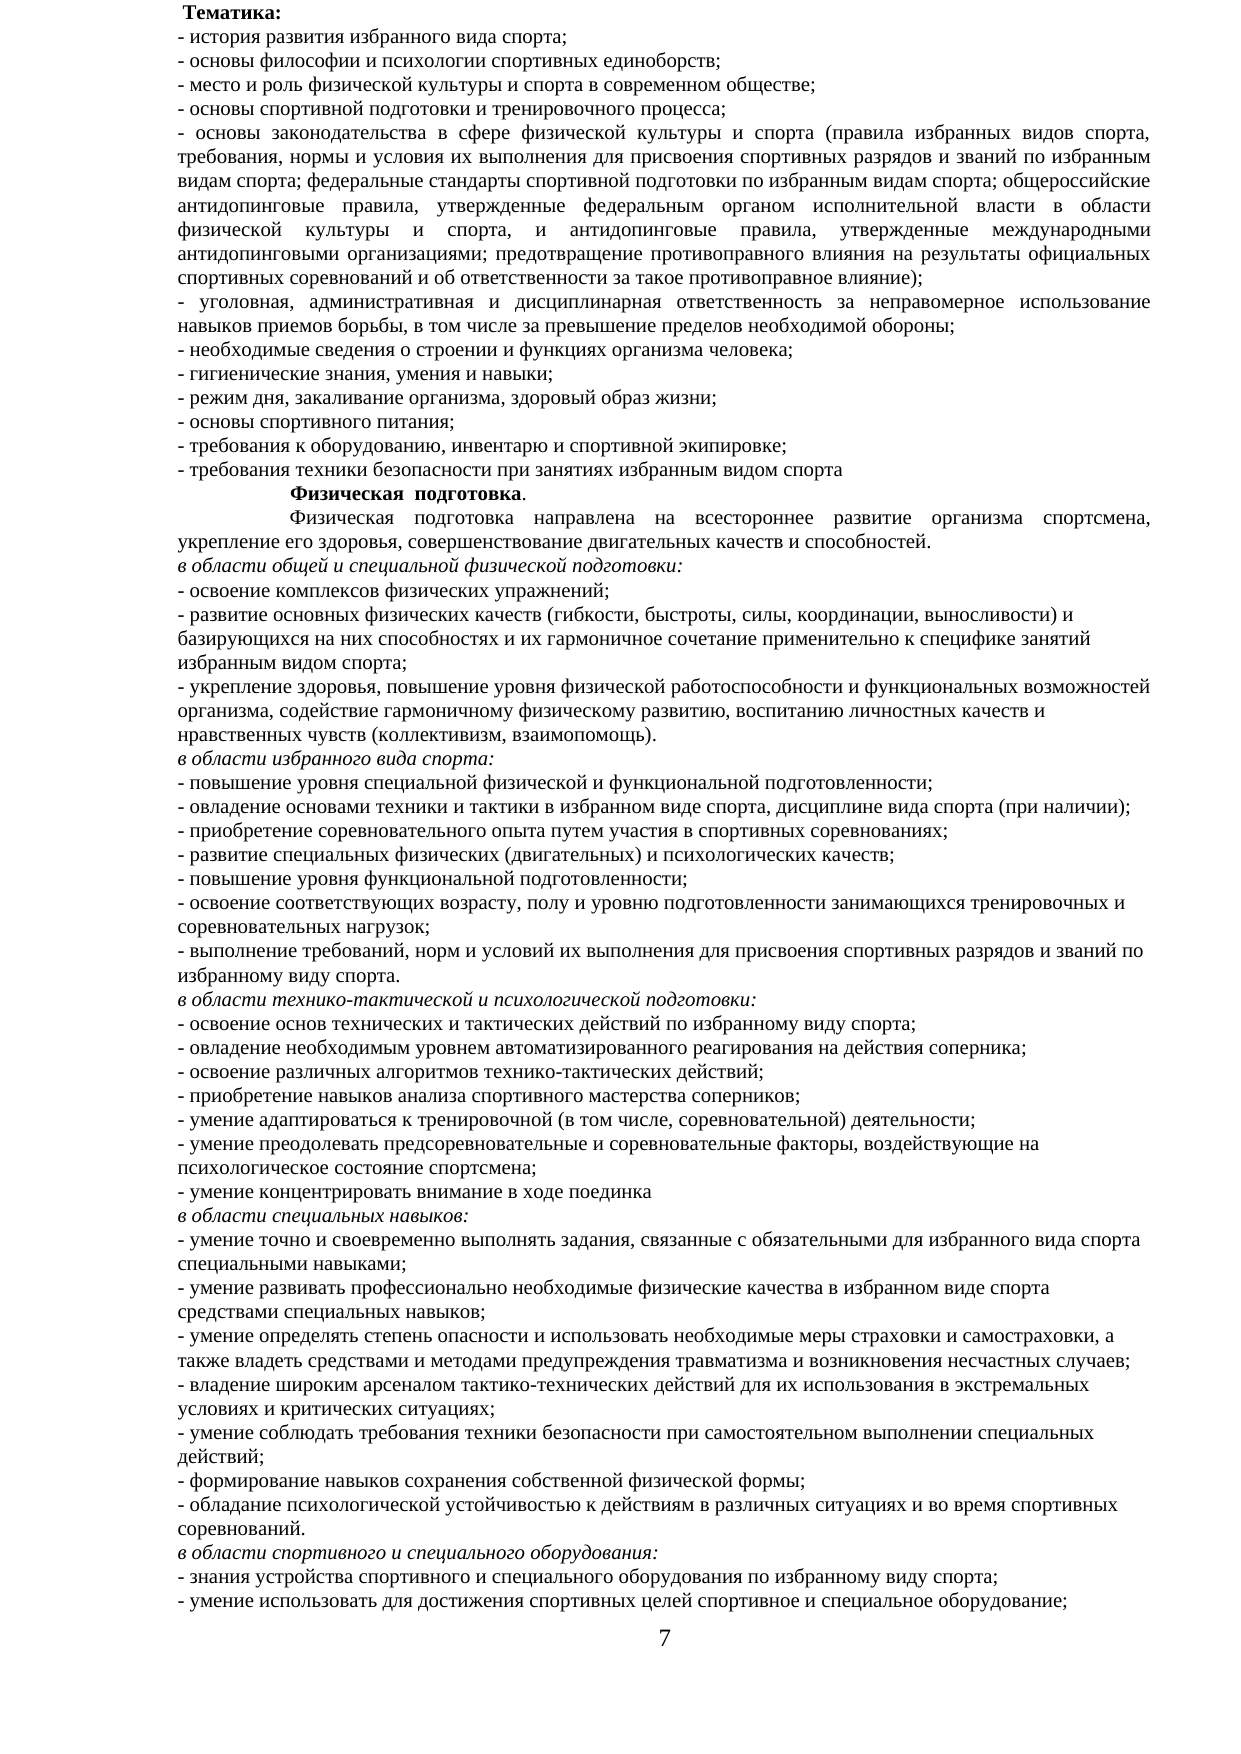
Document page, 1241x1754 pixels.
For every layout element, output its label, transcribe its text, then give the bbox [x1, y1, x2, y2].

text - умение адаптироваться к тренировочной (в том числе, соревновательной) деятельности; [177, 1107, 1152, 1131]
text - основы спортивной подготовки и тренировочного процесса; [177, 96, 1152, 120]
text - повышение уровня специальной физической и функциональной подготовленности; [177, 770, 1152, 794]
text - умение концентрировать внимание в ходе поединка [177, 1179, 1152, 1203]
text - владение широким арсеналом тактико-технических действий для их использования в экстремальных условиях и критических ситуациях; [177, 1372, 1152, 1420]
text - приобретение навыков анализа спортивного мастерства соперников; [177, 1083, 1152, 1107]
text - умение развивать профессионально необходимые физические качества в избранном виде спорта средствами специальных навыков; [177, 1275, 1152, 1323]
text - требования к оборудованию, инвентарю и спортивной экипировке; [177, 433, 1152, 457]
text - знания устройства спортивного и специального оборудования по избранному виду спорта; [177, 1564, 1152, 1588]
text - основы законодательства в сфере физической культуры и спорта (правила избранных видов спорта, требования, нормы и условия их выполнения для присвоения спортивных разрядов и званий по избранным видам спорта; федеральные стандарты спортивной подготовки по избранным видам спорта; общероссийские антидопинговые правила, утвержденные федеральным органом исполнительной власти в области физической культуры и спорта, и антидопинговые правила, утвержденные международными антидопинговыми организациями; предотвращение противоправного влияния на результаты официальных спортивных соревнований и об ответственности за такое противоправное влияние); [177, 120, 1152, 289]
text Физическая подготовка направлена на всестороннее развитие организма спортсмена, укрепление его здоровья, совершенствование двигательных качеств и способностей. [177, 505, 1152, 553]
text - овладение основами техники и тактики в избранном виде спорта, дисциплине вида спорта (при наличии); [177, 794, 1152, 818]
text - повышение уровня функциональной подготовленности; [177, 866, 1152, 890]
text - уголовная, административная и дисциплинарная ответственность за неправомерное использование навыков приемов борьбы, в том числе за превышение пределов необходимой обороны; [177, 289, 1152, 337]
text в области общей и специальной физической подготовки: [177, 553, 1152, 577]
text - укрепление здоровья, повышение уровня физической работоспособности и функциональных возможностей организма, содействие гармоничному физическому развитию, воспитанию личностных качеств и нравственных чувств (коллективизм, взаимопомощь). [177, 674, 1152, 746]
text - умение преодолевать предсоревновательные и соревновательные факторы, воздействующие на психологическое состояние спортсмена; [177, 1131, 1152, 1179]
text Физическая подготовка. [177, 481, 1152, 505]
text - развитие основных физических качеств (гибкости, быстроты, силы, координации, выносливости) и базирующихся на них способностях и их гармоничное сочетание применительно к специфике занятий избранным видом спорта; [177, 602, 1152, 674]
text - основы философии и психологии спортивных единоборств; [177, 48, 1152, 72]
text - гигиенические знания, умения и навыки; [177, 361, 1152, 385]
text - овладение необходимым уровнем автоматизированного реагирования на действия соперника; [177, 1035, 1152, 1059]
text - место и роль физической культуры и спорта в современном обществе; [177, 72, 1152, 96]
text - выполнение требований, норм и условий их выполнения для присвоения спортивных разрядов и званий по избранному виду спорта. [177, 938, 1152, 987]
text - развитие специальных физических (двигательных) и психологических качеств; [177, 842, 1152, 866]
text - освоение комплексов физических упражнений; [177, 577, 1152, 602]
text - умение точно и своевременно выполнять задания, связанные с обязательными для избранного вида спорта специальными навыками; [177, 1227, 1152, 1275]
text в области избранного вида спорта: [177, 746, 1152, 770]
text - освоение основ технических и тактических действий по избранному виду спорта; [177, 1011, 1152, 1035]
text - освоение различных алгоритмов технико-тактических действий; [177, 1059, 1152, 1083]
text - необходимые сведения о строении и функциях организма человека; [177, 337, 1152, 361]
text - приобретение соревновательного опыта путем участия в спортивных соревнованиях; [177, 818, 1152, 842]
text Тематика: [177, 0, 1152, 24]
text - формирование навыков сохранения собственной физической формы; [177, 1468, 1152, 1492]
text в области технико-тактической и психологической подготовки: [177, 987, 1152, 1011]
text - история развития избранного вида спорта; [177, 24, 1152, 48]
text - умение определять степень опасности и использовать необходимые меры страховки и самостраховки, а также владеть средствами и методами предупреждения травматизма и возникновения несчастных случаев; [177, 1323, 1152, 1372]
text в области спортивного и специального оборудования: [177, 1540, 1152, 1564]
text - умение соблюдать требования техники безопасности при самостоятельном выполнении специальных действий; [177, 1420, 1152, 1468]
text - требования техники безопасности при занятиях избранным видом спорта [177, 457, 1152, 481]
text - освоение соответствующих возрасту, полу и уровню подготовленности занимающихся тренировочных и соревновательных нагрузок; [177, 890, 1152, 938]
text в области специальных навыков: [177, 1203, 1152, 1227]
text - режим дня, закаливание организма, здоровый образ жизни; [177, 385, 1152, 409]
text - основы спортивного питания; [177, 409, 1152, 433]
text - обладание психологической устойчивостью к действиям в различных ситуациях и во время спортивных соревнований. [177, 1492, 1152, 1540]
text - умение использовать для достижения спортивных целей спортивное и специальное оборудование; [177, 1588, 1152, 1612]
